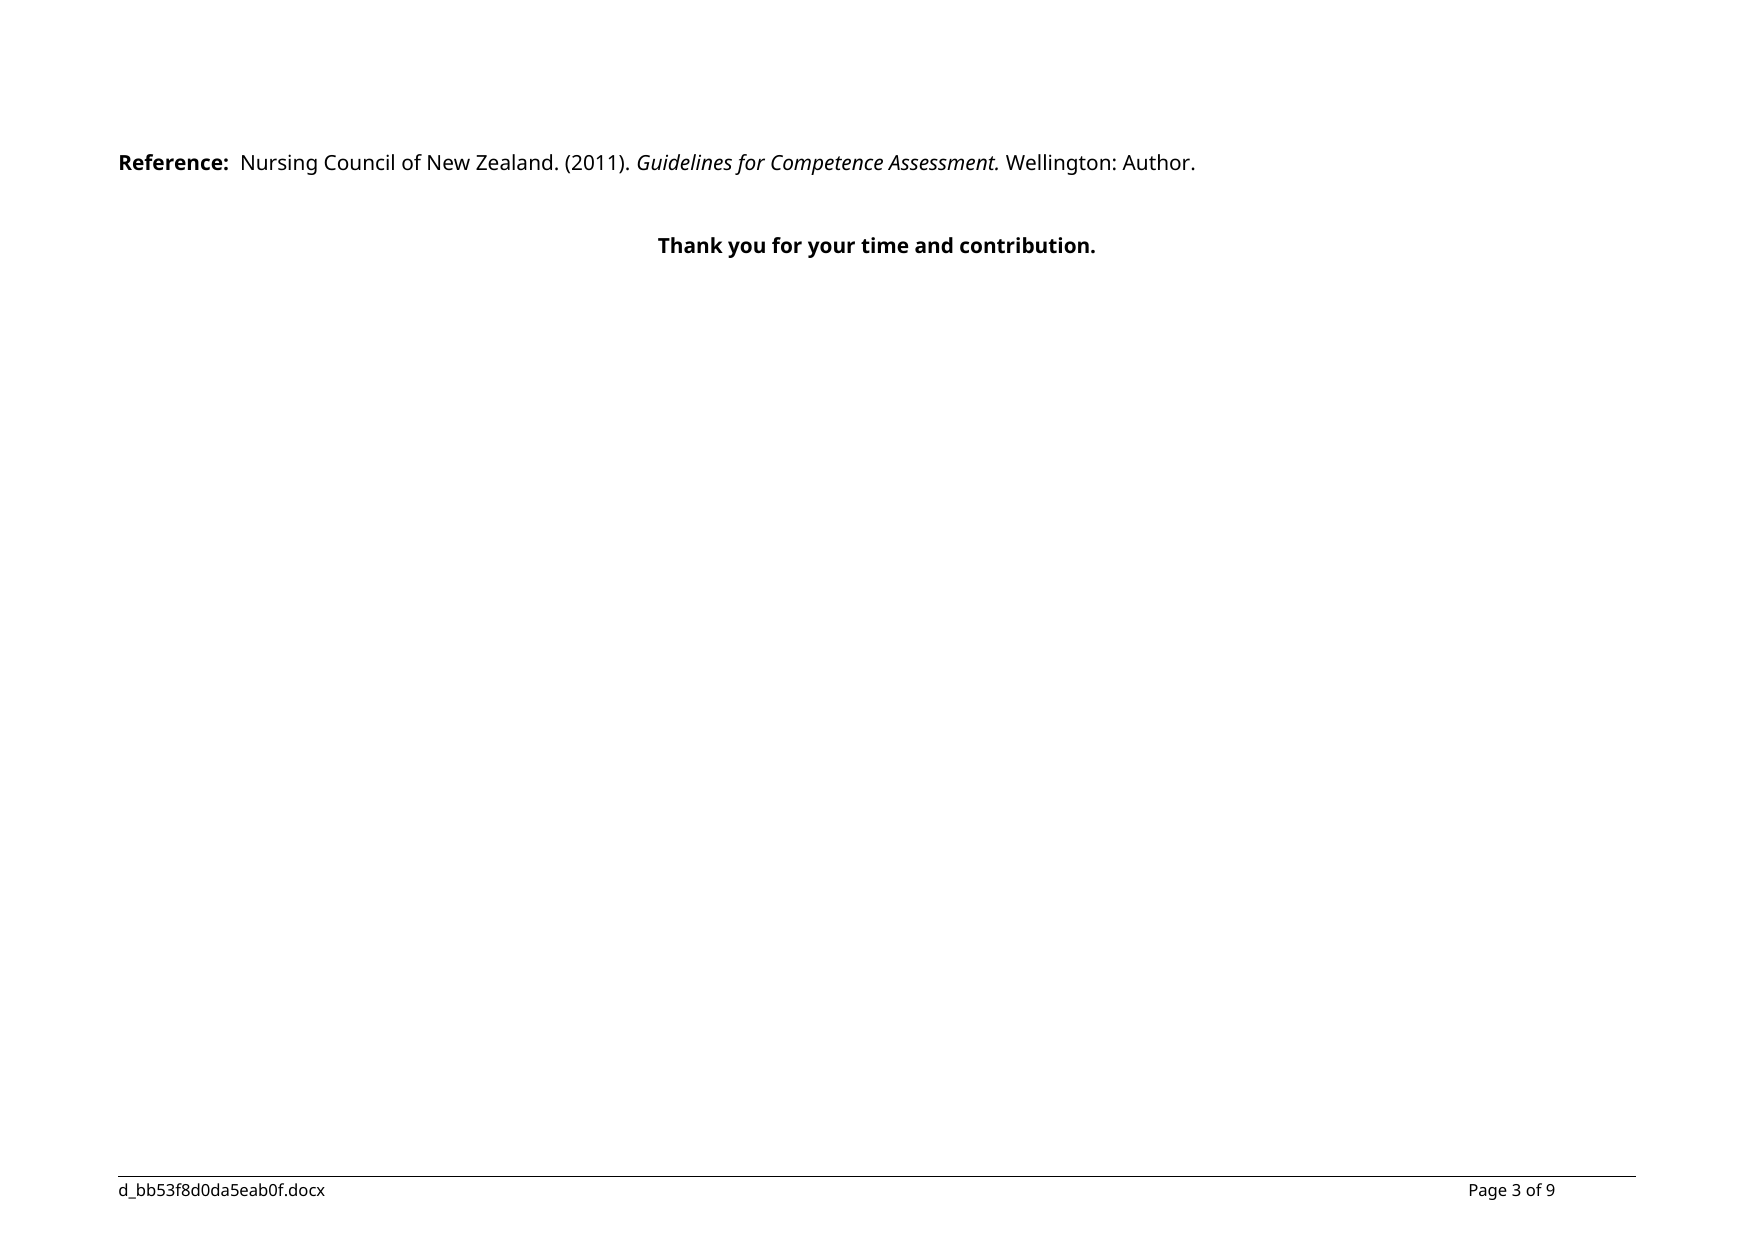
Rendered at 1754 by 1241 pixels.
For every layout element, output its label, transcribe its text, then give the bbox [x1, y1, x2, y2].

text Thank you for your time and contribution. [118, 231, 1636, 259]
text Reference: Nursing Council of . (2011). Guidelines for Competence Assessment. : Author. [118, 148, 1636, 176]
